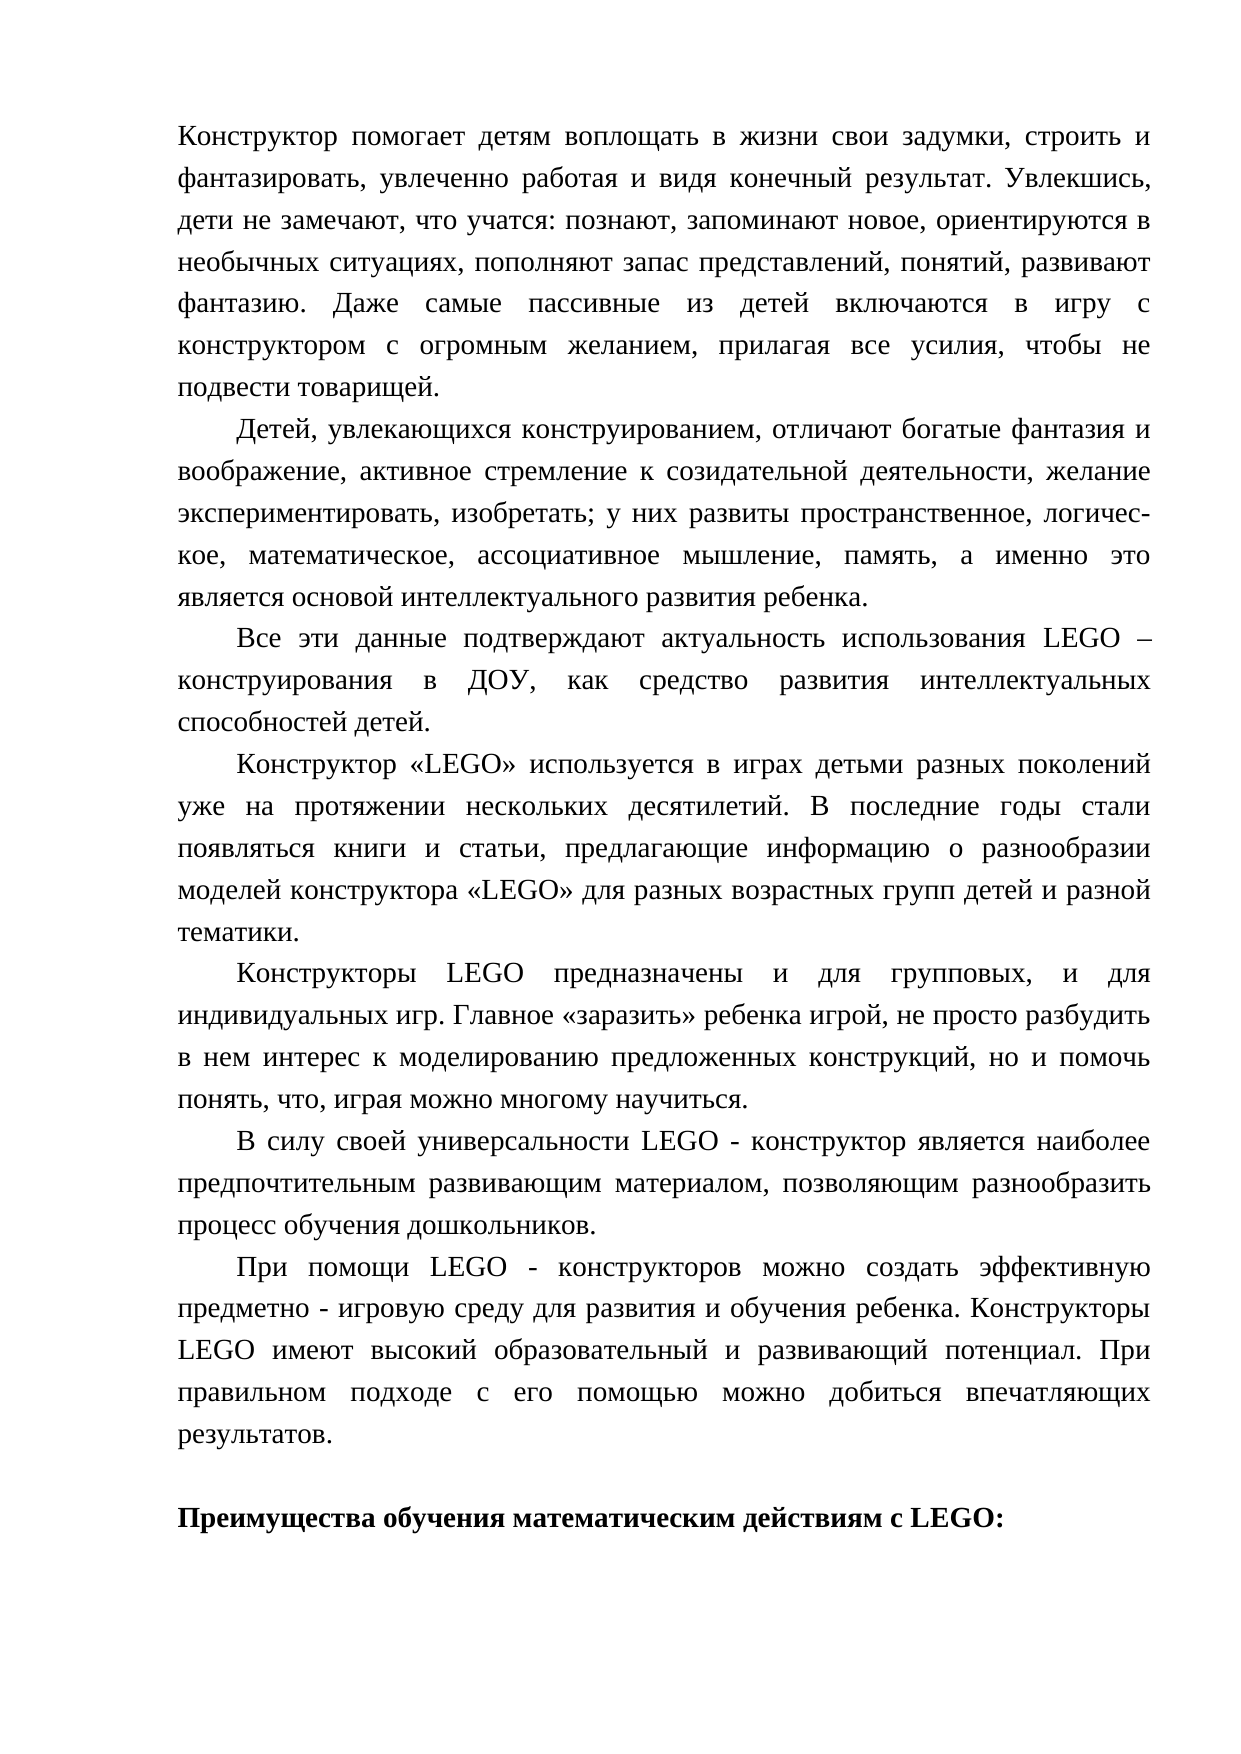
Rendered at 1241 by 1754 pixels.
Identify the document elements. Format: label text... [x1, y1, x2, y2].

text При помощи LEGO - конструкторов можно создать эффективную предметно - игровую среду для развития и обучения ребенка. Конструкторы LEGO имеют высокий образовательный и развивающий потенциал. При правильном подходе с его помощью можно добиться впечатляющих результатов. [177, 1249, 1152, 1450]
text Все эти данные подтверждают актуальность использования LEGO – конструирования в ДОУ, как средство развития интеллектуальных способностей детей. [177, 621, 1152, 738]
text Преимущества обучения математическим действиям с LEGO: [177, 1500, 1152, 1533]
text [177, 118, 1152, 403]
text Детей, увлекающихся конструированием, отличают богатые фантазия и воображение, активное стремление к созидательной деятельности, желание экспериментировать, изобретать; у них развиты пространственное, логичес-кое, математическое, ассоциативное мышление, память, а именно это является основой интеллектуального развития ребенка. [177, 411, 1152, 612]
text Конструктор «LEGO» используется в играх детьми разных поколений уже на протяжении нескольких десятилетий. В последние годы стали появляться книги и статьи, предлагающие информацию о разнообразии моделей конструктора «LEGO» для разных возрастных групп детей и разной тематики. [177, 746, 1152, 947]
text Конструкторы LEGO предназначены и для групповых, и для индивидуальных игр. Главное «заразить» ребенка игрой, не просто разбудить в нем интерес к моделированию предложенных конструкций, но и помочь понять, что, играя можно многому научиться. [177, 956, 1152, 1115]
text В силу своей универсальности LEGO - конструктор является наиболее предпочтительным развивающим материалом, позволяющим разнообразить процесс обучения дошкольников. [177, 1123, 1152, 1240]
